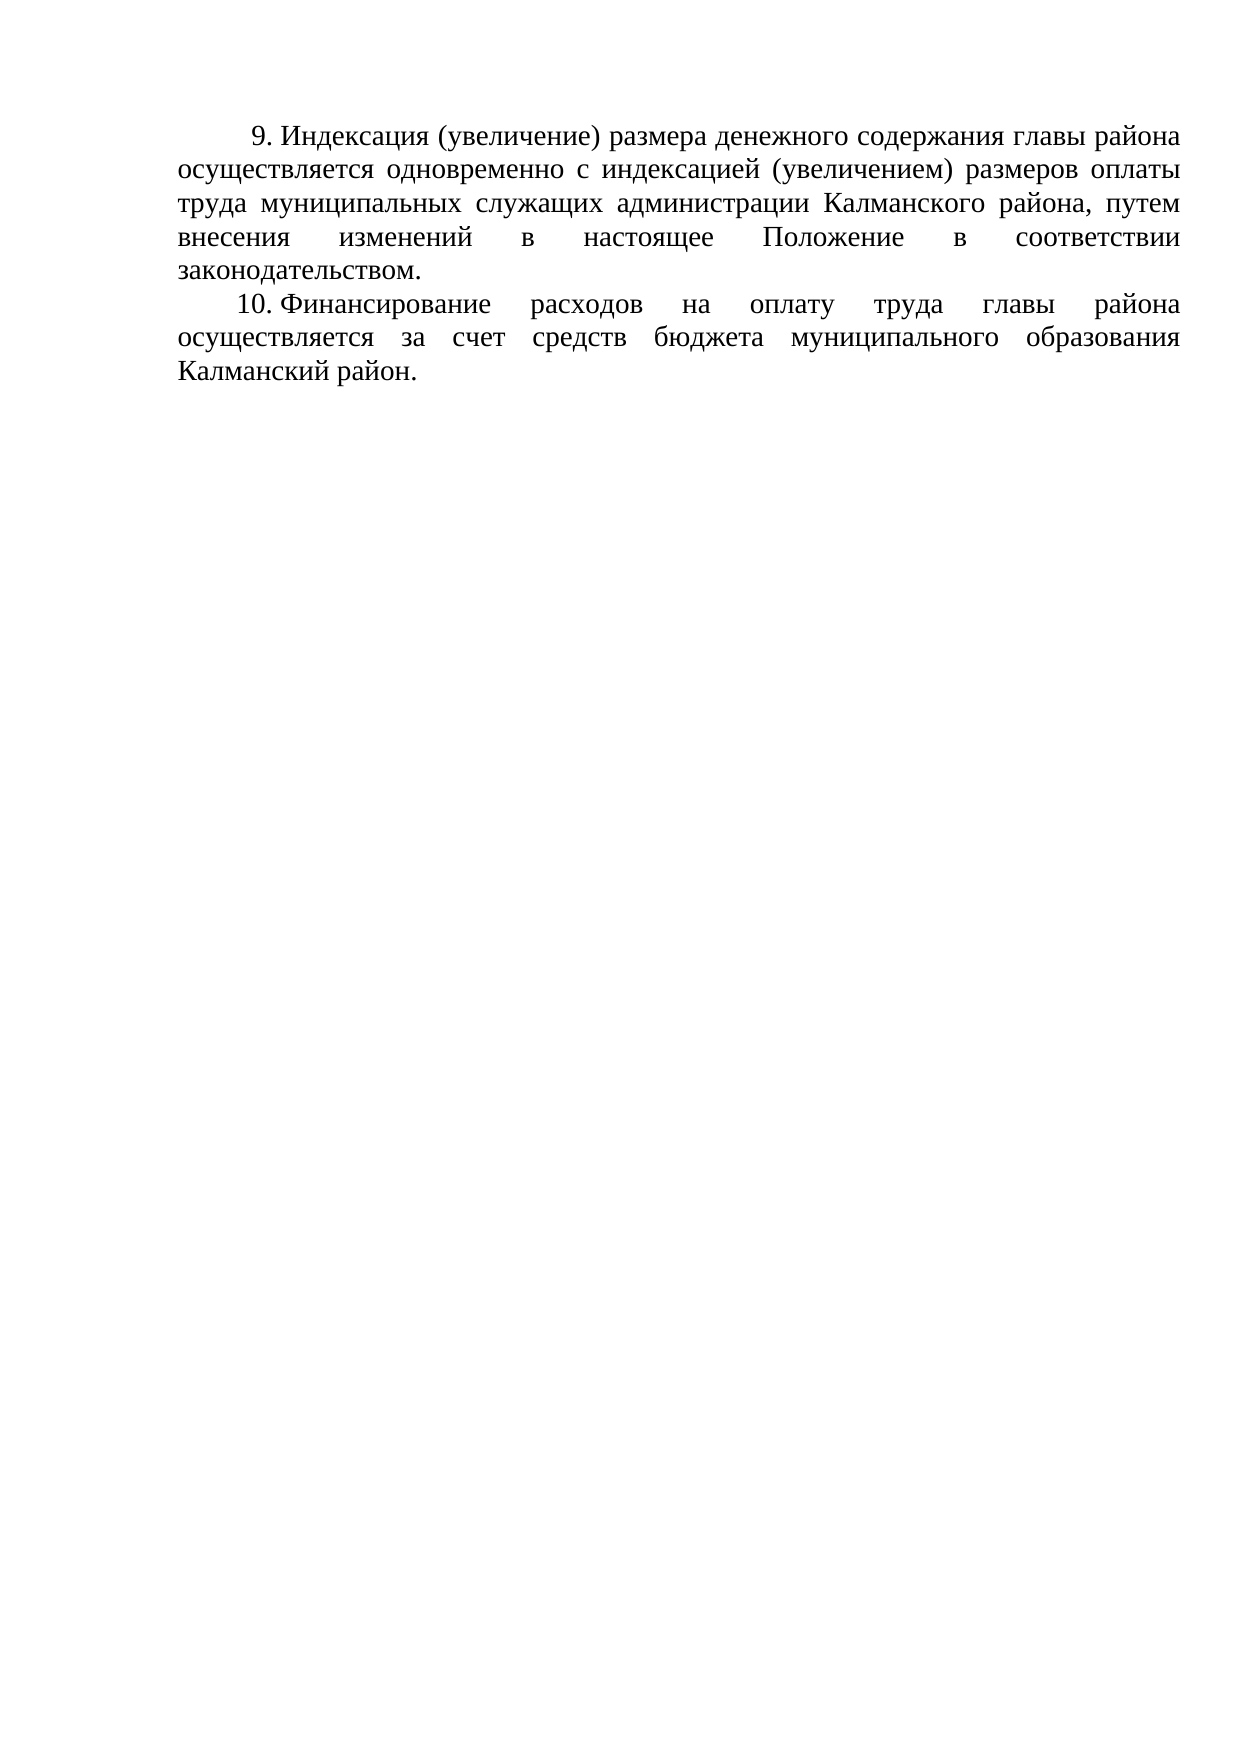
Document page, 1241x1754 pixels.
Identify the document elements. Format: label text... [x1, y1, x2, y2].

text 9. Индексация (увеличение) размера денежного содержания главы района осуществляется одновременно с индексацией (увеличением) размеров оплаты труда муниципальных служащих администрации Калманского района, путем внесения изменений в настоящее Положение в соответствии законодательством. [177, 118, 1181, 286]
text 10. Финансирование расходов на оплату труда главы района осуществляется за счет средств бюджета муниципального образования Калманский район. [177, 286, 1181, 386]
